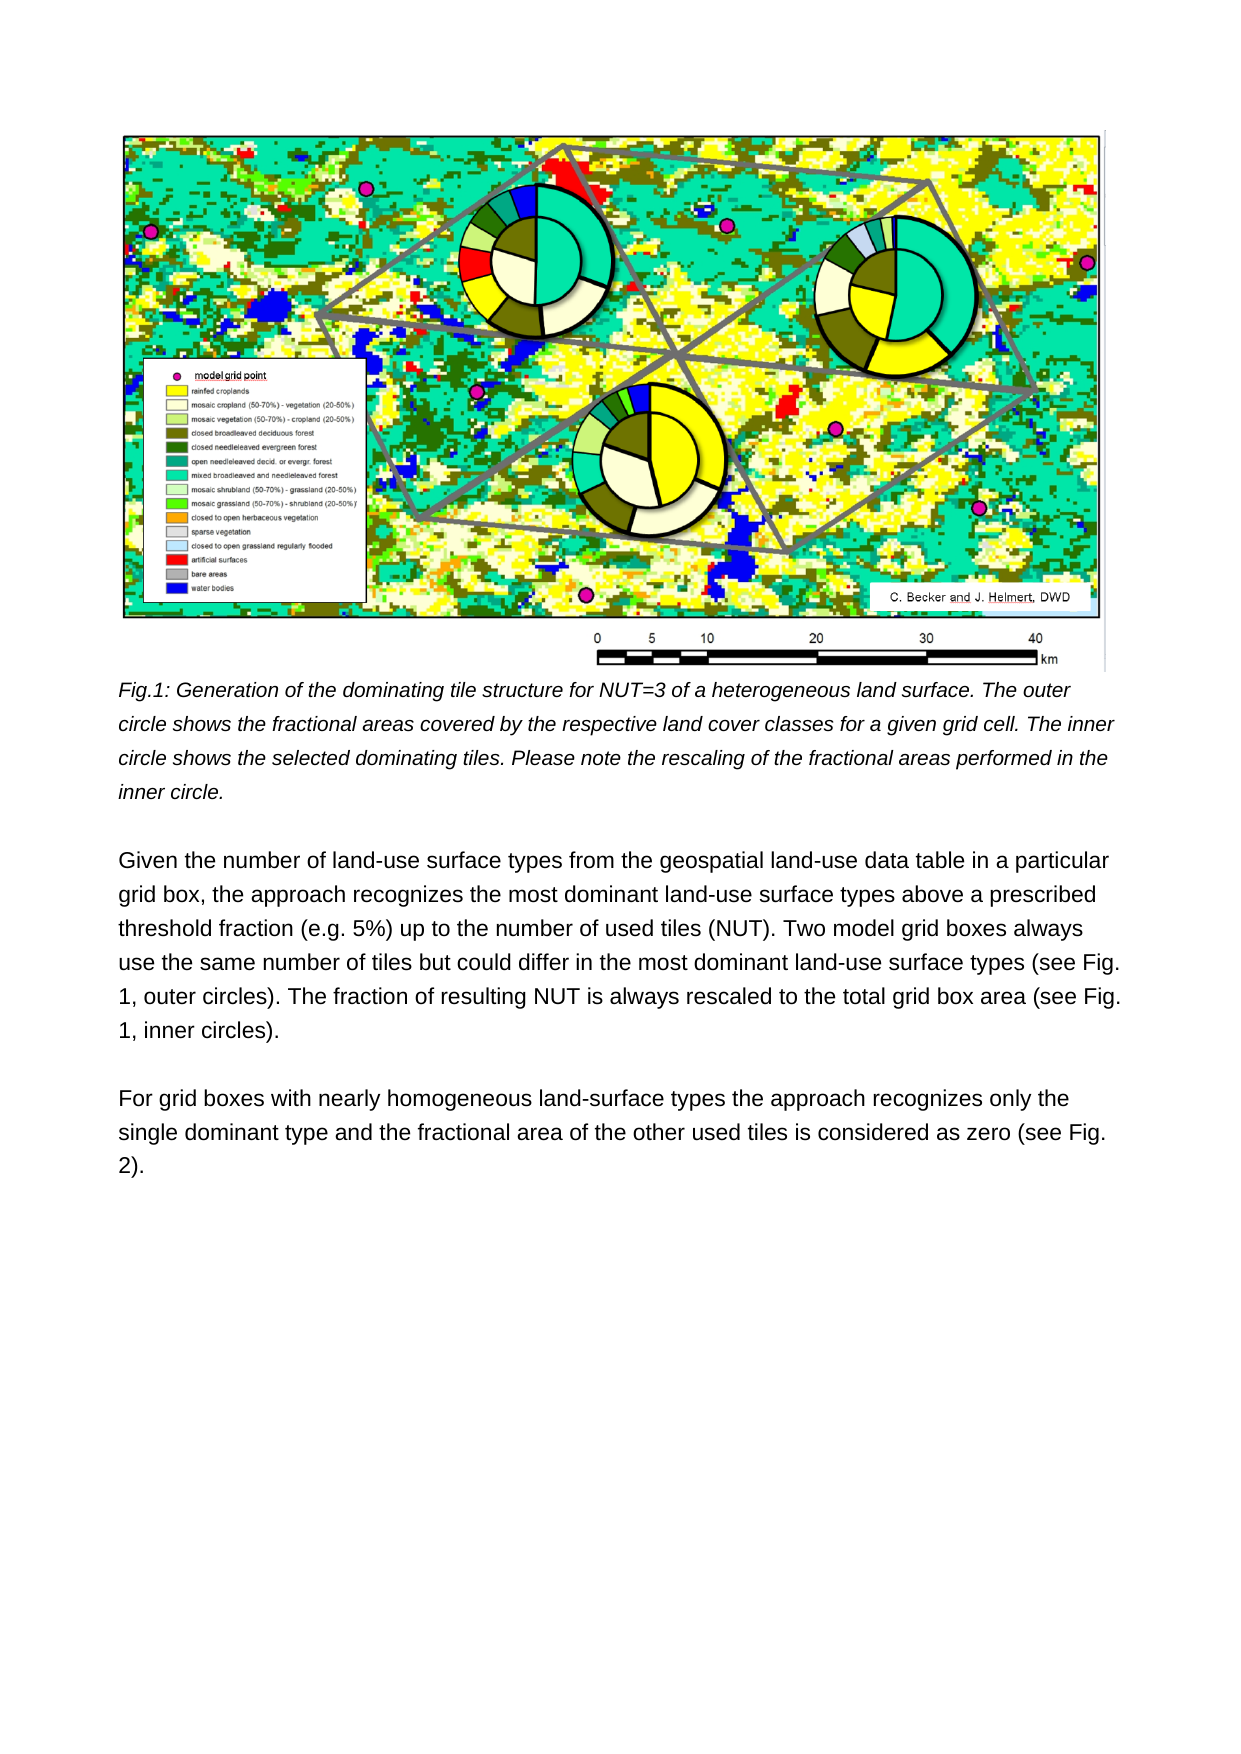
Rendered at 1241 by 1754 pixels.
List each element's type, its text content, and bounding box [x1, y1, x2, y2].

picture [118, 130, 1106, 672]
text For grid boxes with nearly homogeneous land-surface types the approach recognizes only the single dominant type and the fractional area of the other used tiles is considered as zero (see Fig. 2). [118, 1081, 1122, 1183]
text Given the number of land-use surface types from the geospatial land-use data table in a particular grid box, the approach recognizes the most dominant land-use surface types above a prescribed threshold fraction (e.g. 5%) up to the number of used tiles (NUT). Two model grid boxes always use the same number of tiles but could differ in the most dominant land-use surface types (see Fig. 1, outer circles). The fraction of resulting NUT is always rescaled to the total grid box area (see Fig. 1, inner circles). [118, 843, 1122, 1047]
text Fig.1: Generation of the dominating tile structure for NUT=3 of a heterogeneous land surface. The outer circle shows the fractional areas covered by the respective land cover classes for a given grid cell. The inner circle shows the selected dominating tiles. Please note the rescaling of the fractional areas performed in the inner circle. [118, 673, 1122, 809]
